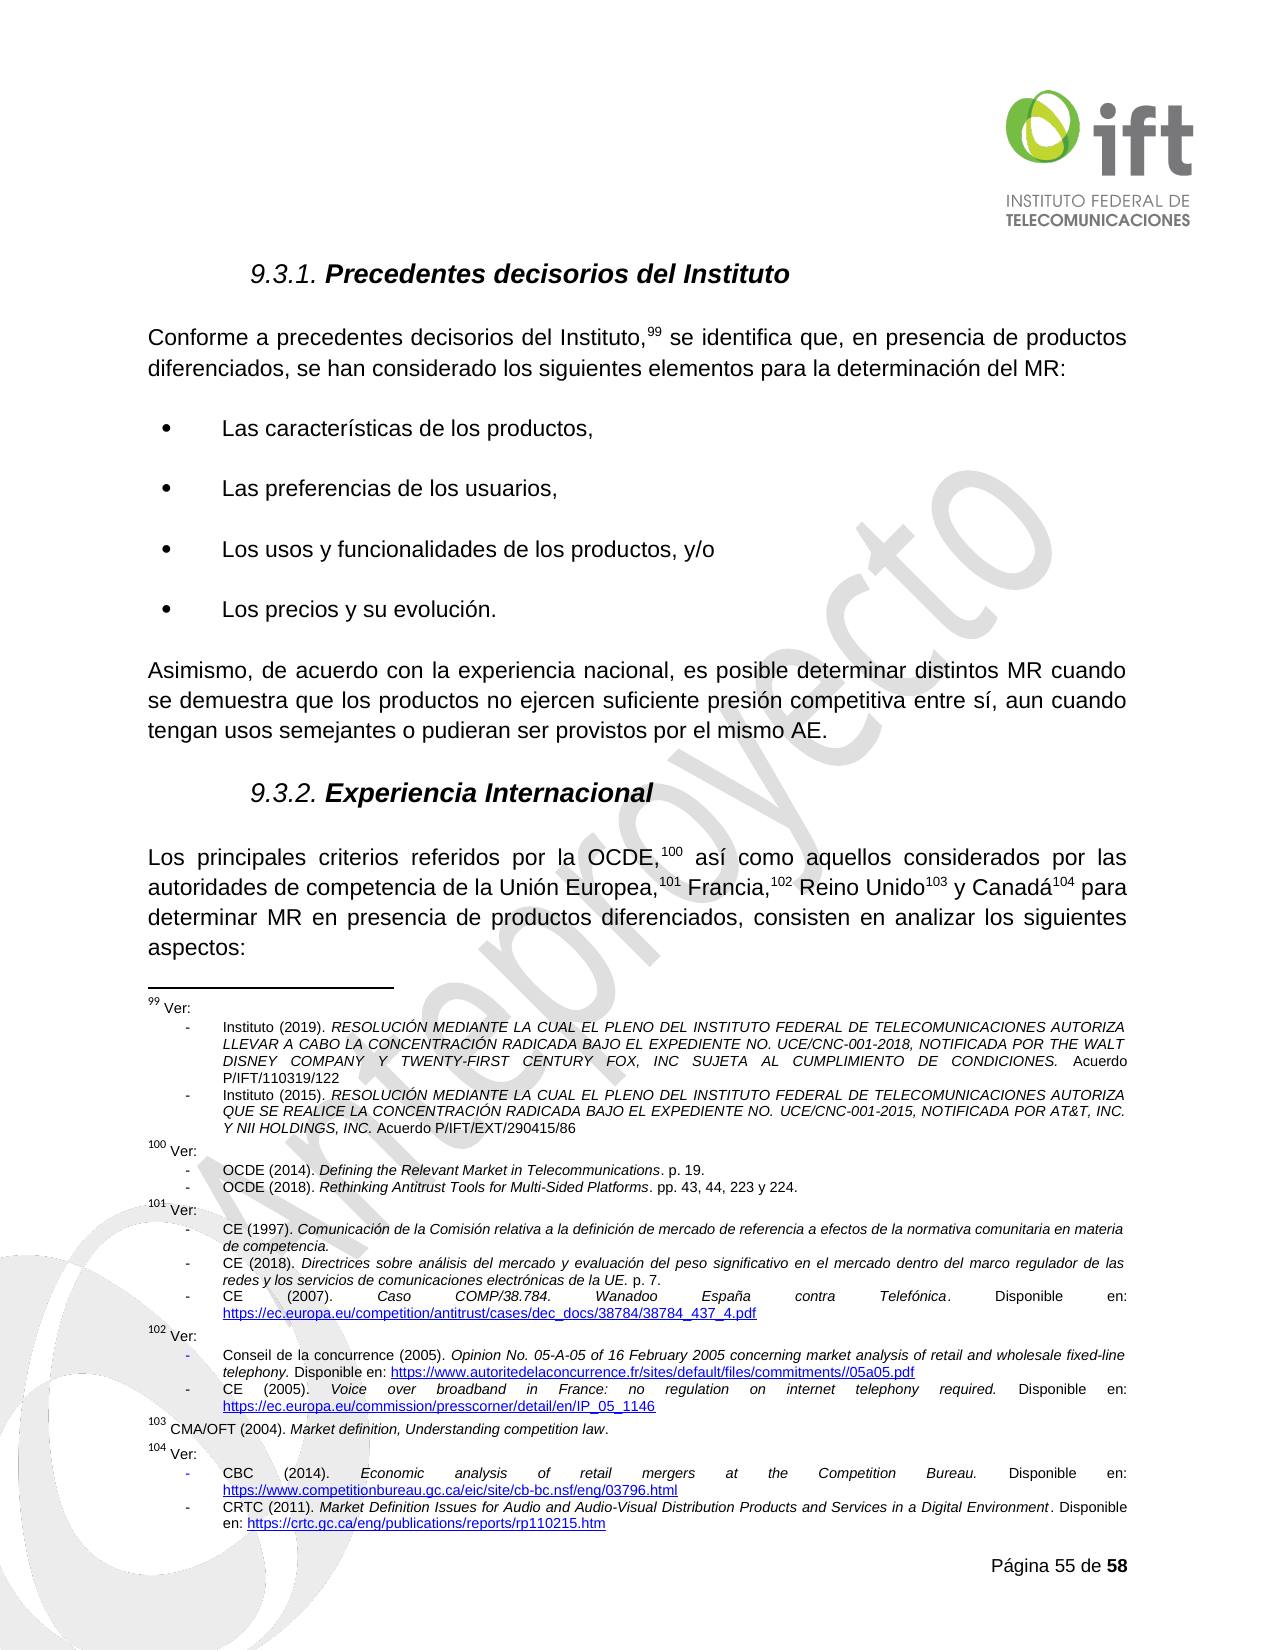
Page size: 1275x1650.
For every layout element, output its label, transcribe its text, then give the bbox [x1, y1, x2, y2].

text Conforme a precedentes decisorios del Instituto, se identifica que, en presencia de productos diferenciados, se han considerado los siguientes elementos para la determinación del MR: [148, 324, 1127, 381]
list Las características de los productos, [162, 415, 1127, 441]
subtitle Precedentes decisorios del Instituto [250, 258, 1127, 289]
text Los principales criterios referidos por la OCDE, así como aquellos considerados por las autoridades de competencia de la Unión Europea, Francia, Reino Unido y Canadá para determinar MR en presencia de productos diferenciados, consisten en analizar los siguientes aspectos: [148, 843, 1127, 961]
text Asimismo, de acuerdo con la experiencia nacional, es posible determinar distintos MR cuando se demuestra que los productos no ejercen suficiente presión competitiva entre sí, aun cuando tengan usos semejantes o pudieran ser provistos por el mismo AE. [148, 657, 1127, 743]
list Los precios y su evolución. [162, 596, 1127, 622]
subtitle Experiencia Internacional [250, 777, 1127, 809]
picture [0, 0, 1269, 1650]
list Los usos y funcionalidades de los productos, y/o [162, 536, 1127, 562]
list Las preferencias de los usuarios, [162, 475, 1127, 502]
